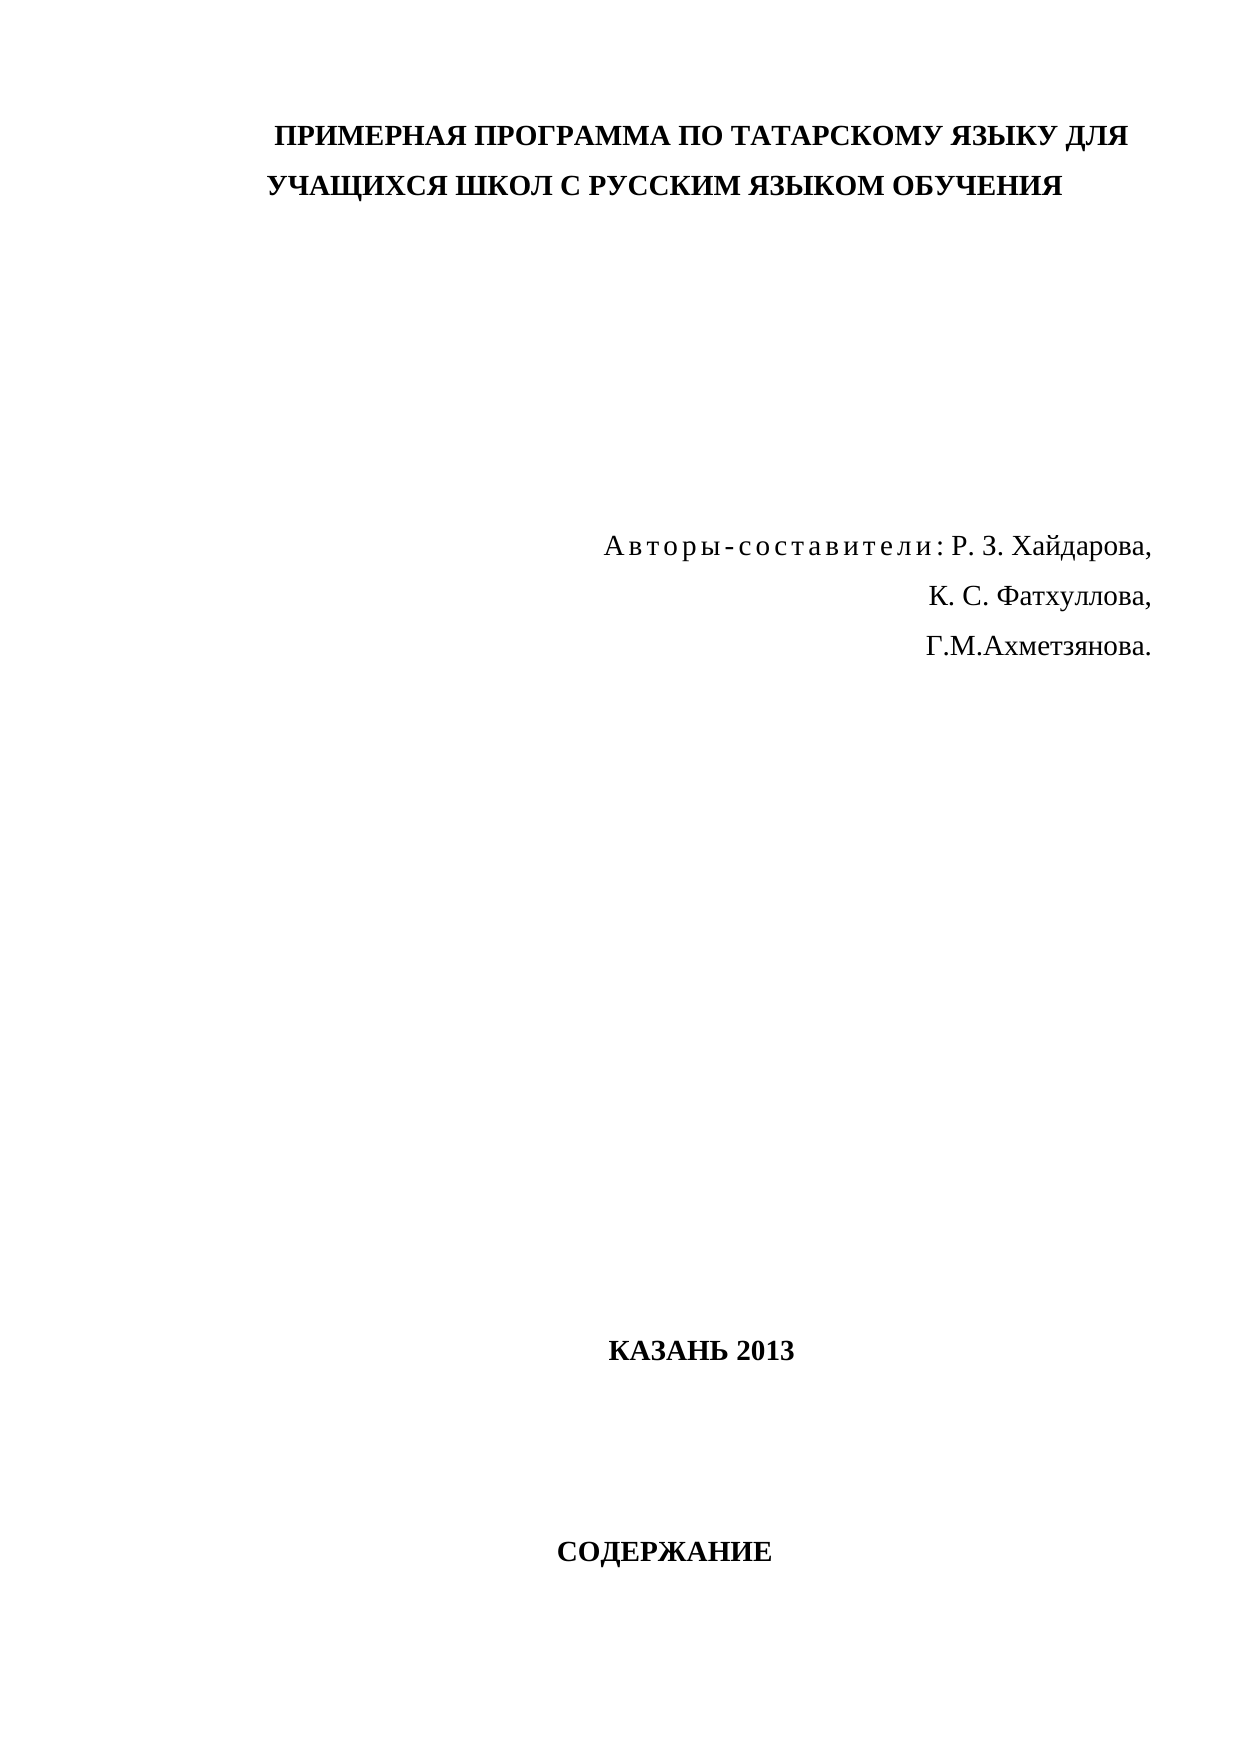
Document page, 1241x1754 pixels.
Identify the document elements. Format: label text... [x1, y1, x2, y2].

text К. С. Фатхуллова, [177, 578, 1152, 612]
text Авторы-составители: Р. З. Хайдарова, [177, 528, 1152, 561]
text СОДЕРЖАНИЕ [177, 1534, 1152, 1568]
text ПРИМЕРНАЯ ПРОГРАММА ПО ТАТАРСКОМУ ЯЗЫКУ ДЛЯ УЧАЩИХСЯ ШКОЛ С РУССКИМ ЯЗЫКОМ ОБУЧЕНИЯ [177, 118, 1152, 202]
text КАЗАНЬ 2013 [177, 1333, 1152, 1366]
text Г.М.Ахметзянова. [177, 628, 1152, 662]
